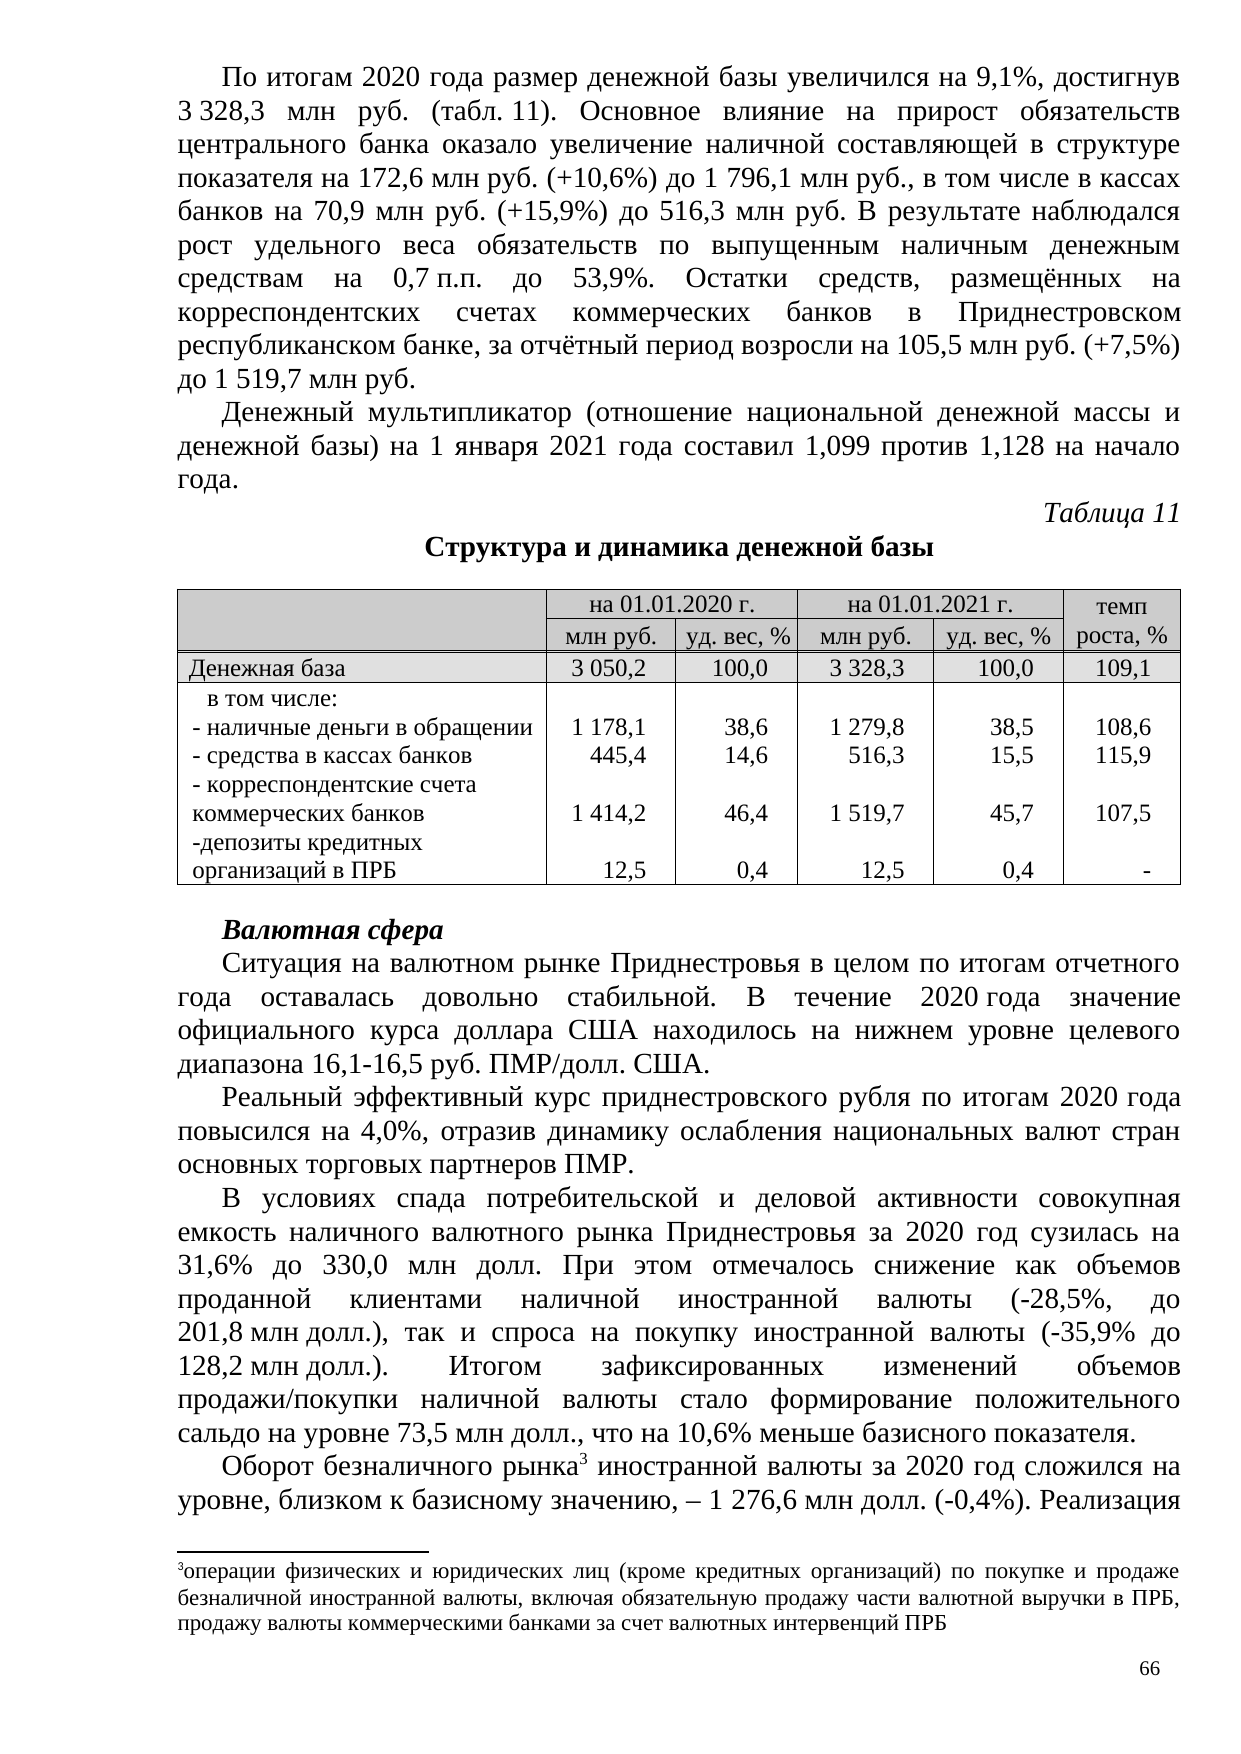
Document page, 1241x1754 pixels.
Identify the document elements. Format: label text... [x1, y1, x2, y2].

table_cell млн руб. [798, 619, 933, 650]
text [177, 1448, 1181, 1516]
table_cell 100,0 [934, 653, 1063, 682]
table_cell - корреспондентские счета коммерческих банков -депозиты кредитных организаций в ПРБ [178, 769, 546, 884]
text Ситуация на валютном рынке Приднестровья в целом по итогам отчетного года оставалась довольно стабильной. В течение 2020 года значение официального курса доллара США находилось на нижнем уровне целевого диапазона 16,1-16,5 руб. ПМР/долл. США. [177, 945, 1181, 1079]
table_cell [547, 683, 675, 712]
table_cell [676, 683, 797, 712]
table_cell [1064, 683, 1180, 712]
table_cell 45,7 0,4 [934, 769, 1063, 884]
table_cell 1 414,2 12,5 [547, 769, 675, 884]
table_cell 100,0 [676, 653, 797, 682]
text По итогам 2020 года размер денежной базы увеличился на 9,1%, достигнув 3 328,3 млн руб. (табл. 11). Основное влияние на прирост обязательств центрального банка оказало увеличение наличной составляющей в структуре показателя на 172,6 млн руб. (+10,6%) до 1 796,1 млн руб., в том числе в кассах банков на 70,9 млн руб. (+15,9%) до 516,3 млн руб. В результате наблюдался рост удельного веса обязательств по выпущенным наличным денежным средствам на 0,7 п.п. до 53,9%. Остатки средств, размещённых на корреспондентских счетах коммерческих банков в Приднестровском республиканском банке, за отчётный период возросли на 105,5 млн руб. (+7,5%) до 1 519,7 млн руб. [177, 59, 1181, 394]
text Структура и динамика денежной базы [177, 529, 1181, 562]
table_cell 115,9 [1064, 741, 1180, 769]
table_cell уд. вес, % [676, 619, 797, 650]
table_header на 01.01.2021 г. [798, 590, 1063, 618]
table_cell 3 328,3 [798, 653, 933, 682]
text Таблица 11 [177, 495, 1181, 529]
table_cell 516,3 [798, 741, 933, 769]
table_cell 46,4 0,4 [676, 769, 797, 884]
text Денежный мультипликатор (отношение национальной денежной массы и денежной базы) на 1 января 2021 года составил 1,099 против 1,128 на начало года. [177, 394, 1181, 495]
table_cell 1 519,7 12,5 [798, 769, 933, 884]
table_cell Денежная база [178, 653, 546, 682]
text В условиях спада потребительской и деловой активности совокупная емкость наличного валютного рынка Приднестровья за 2020 год сузилась на 31,6% до 330,0 млн долл. При этом отмечалось снижение как объемов проданной клиентами наличной иностранной валюты (-28,5%, до 201,8 млн долл.), так и спроса на покупку иностранной валюты (-35,9% до 128,2 млн долл.). Итогом зафиксированных изменений объемов продажи/покупки наличной валюты стало формирование положительного сальдо на уровне 73,5 млн долл., что на 10,6% меньше базисного показателя. [177, 1180, 1181, 1448]
table_cell 14,6 [676, 741, 797, 769]
table_cell 1 279,8 [798, 712, 933, 741]
table_cell - наличные деньги в обращении [178, 712, 546, 741]
table_cell 109,1 [1064, 653, 1180, 682]
table_cell в том числе: [178, 683, 546, 712]
table_cell [934, 683, 1063, 712]
table_cell 108,6 [1064, 712, 1180, 741]
table_header темп роста, % [1064, 590, 1180, 650]
table_cell уд. вес, % [934, 619, 1063, 650]
table_cell 38,5 [934, 712, 1063, 741]
table_header [178, 590, 546, 650]
text Валютная сфера [177, 912, 1181, 945]
table_cell млн руб. [547, 619, 675, 650]
table_cell 107,5 - [1064, 769, 1180, 884]
table_cell 3 050,2 [547, 653, 675, 682]
table_cell [798, 683, 933, 712]
table_cell 445,4 [547, 741, 675, 769]
text Реальный эффективный курс приднестровского рубля по итогам 2020 года повысился на 4,0%, отразив динамику ослабления национальных валют стран основных торговых партнеров ПМР. [177, 1079, 1181, 1180]
table_cell 15,5 [934, 741, 1063, 769]
table_cell 1 178,1 [547, 712, 675, 741]
table_cell - средства в кассах банков [178, 741, 546, 769]
table_cell 38,6 [676, 712, 797, 741]
table_header на 01.01.2020 г. [547, 590, 797, 618]
